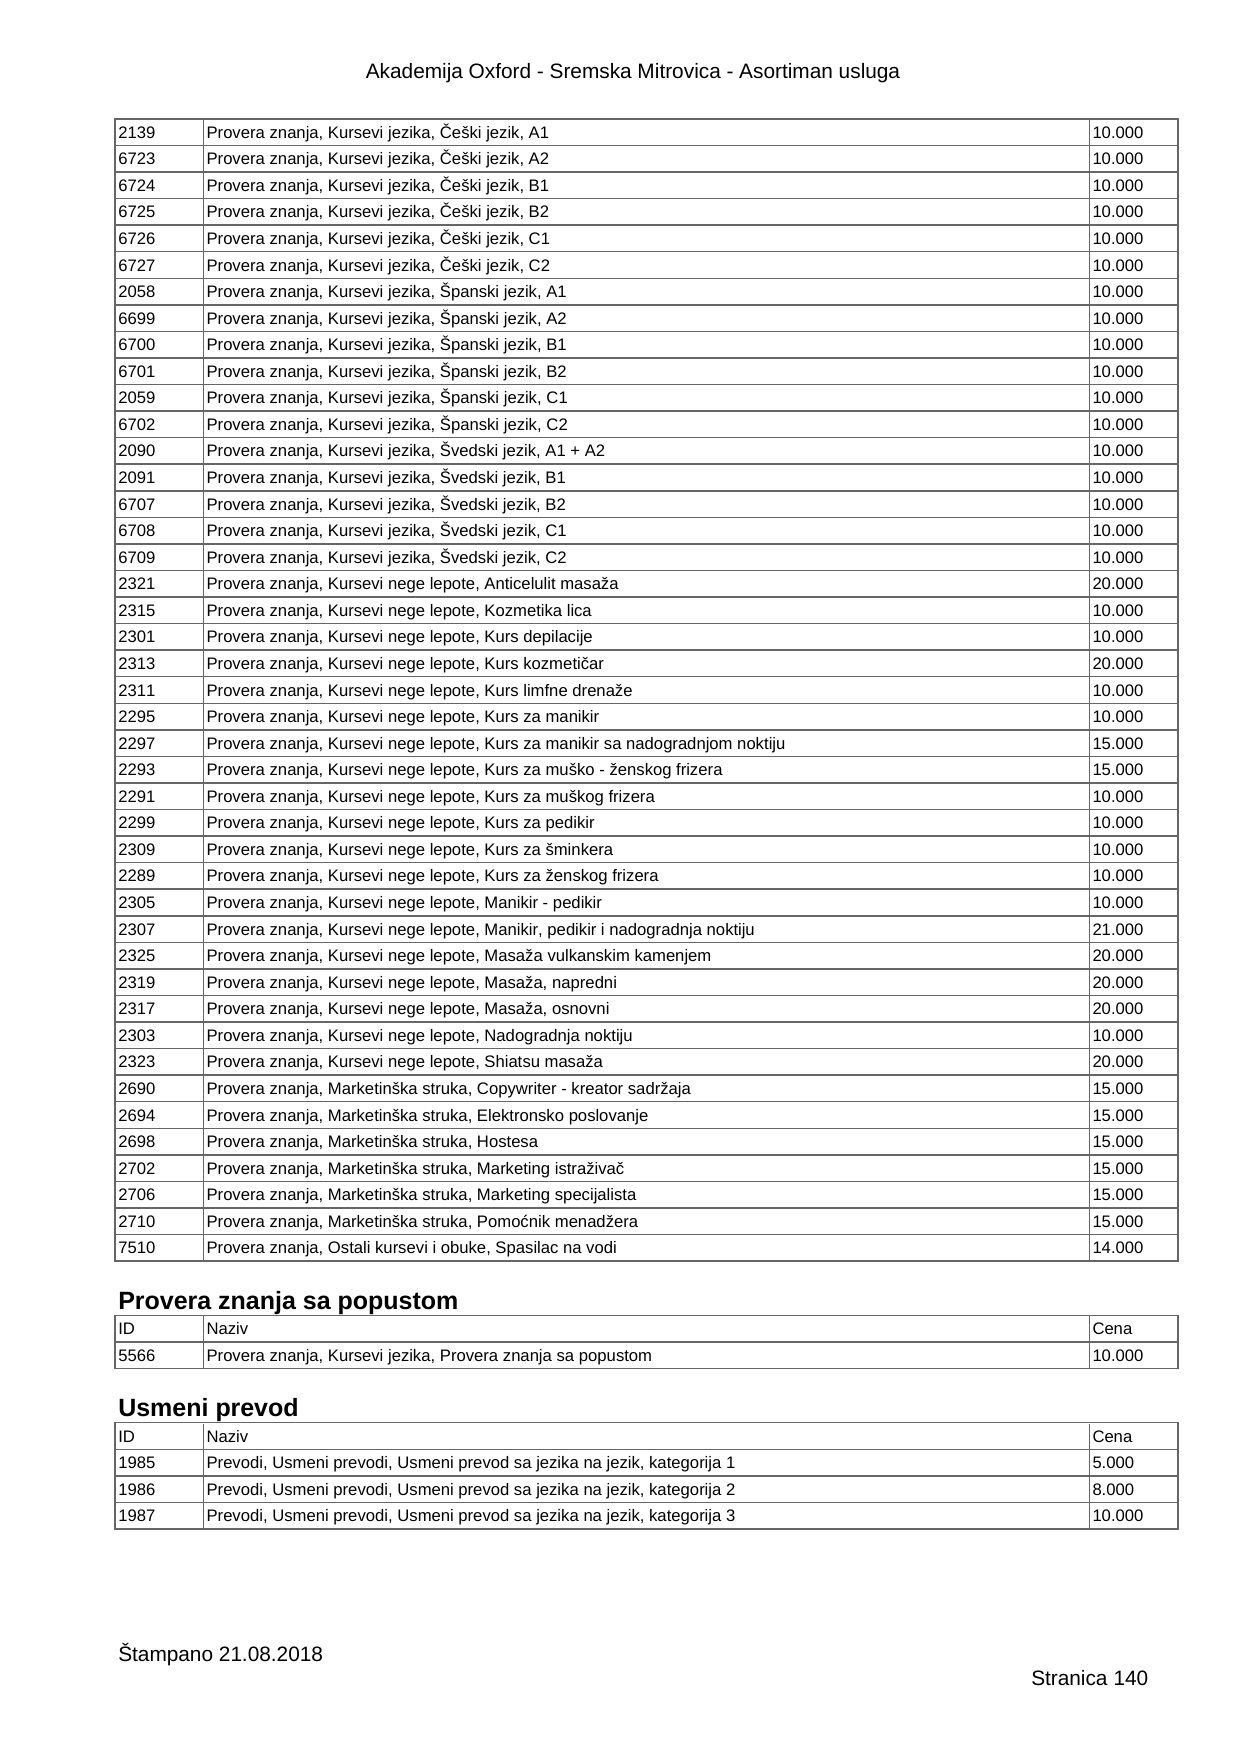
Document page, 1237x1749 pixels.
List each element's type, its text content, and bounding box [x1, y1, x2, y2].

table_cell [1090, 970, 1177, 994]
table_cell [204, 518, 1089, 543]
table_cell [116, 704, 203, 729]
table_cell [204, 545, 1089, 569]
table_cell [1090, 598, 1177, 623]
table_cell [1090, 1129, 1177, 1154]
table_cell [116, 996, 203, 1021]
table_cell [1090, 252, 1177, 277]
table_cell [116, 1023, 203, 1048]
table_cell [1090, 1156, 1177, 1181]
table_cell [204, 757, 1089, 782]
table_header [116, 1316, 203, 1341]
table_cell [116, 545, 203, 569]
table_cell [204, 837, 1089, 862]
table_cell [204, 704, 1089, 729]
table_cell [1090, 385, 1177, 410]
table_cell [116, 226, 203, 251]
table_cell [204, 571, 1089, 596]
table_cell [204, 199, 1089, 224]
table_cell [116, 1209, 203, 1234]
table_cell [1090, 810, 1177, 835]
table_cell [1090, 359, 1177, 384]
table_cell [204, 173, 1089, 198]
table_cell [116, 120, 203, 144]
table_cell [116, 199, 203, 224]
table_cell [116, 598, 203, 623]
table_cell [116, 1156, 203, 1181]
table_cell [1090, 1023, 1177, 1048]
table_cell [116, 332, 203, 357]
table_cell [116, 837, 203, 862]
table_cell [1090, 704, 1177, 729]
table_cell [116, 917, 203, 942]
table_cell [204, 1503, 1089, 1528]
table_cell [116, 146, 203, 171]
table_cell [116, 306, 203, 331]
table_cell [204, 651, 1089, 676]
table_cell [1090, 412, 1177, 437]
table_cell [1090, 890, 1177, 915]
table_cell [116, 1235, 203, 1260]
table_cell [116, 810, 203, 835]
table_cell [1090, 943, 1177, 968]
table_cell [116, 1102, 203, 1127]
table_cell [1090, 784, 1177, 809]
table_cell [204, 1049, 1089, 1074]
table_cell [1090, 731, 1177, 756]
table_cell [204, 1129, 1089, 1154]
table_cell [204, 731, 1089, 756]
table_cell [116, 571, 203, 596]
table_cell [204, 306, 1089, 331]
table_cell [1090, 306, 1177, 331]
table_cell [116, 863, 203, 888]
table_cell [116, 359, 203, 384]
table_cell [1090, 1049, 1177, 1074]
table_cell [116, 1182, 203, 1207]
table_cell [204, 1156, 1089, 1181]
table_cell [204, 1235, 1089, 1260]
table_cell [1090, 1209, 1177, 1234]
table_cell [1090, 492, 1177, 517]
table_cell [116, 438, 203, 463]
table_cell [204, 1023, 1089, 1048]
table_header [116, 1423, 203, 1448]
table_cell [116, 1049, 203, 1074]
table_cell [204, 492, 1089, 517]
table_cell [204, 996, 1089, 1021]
subtitle Provera znanja sa popustom [118, 1286, 1148, 1314]
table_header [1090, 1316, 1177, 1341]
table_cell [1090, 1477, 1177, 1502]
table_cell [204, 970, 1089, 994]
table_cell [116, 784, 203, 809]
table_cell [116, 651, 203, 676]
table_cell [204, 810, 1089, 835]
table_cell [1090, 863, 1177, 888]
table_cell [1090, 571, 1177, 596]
subtitle Usmeni prevod [118, 1393, 1148, 1422]
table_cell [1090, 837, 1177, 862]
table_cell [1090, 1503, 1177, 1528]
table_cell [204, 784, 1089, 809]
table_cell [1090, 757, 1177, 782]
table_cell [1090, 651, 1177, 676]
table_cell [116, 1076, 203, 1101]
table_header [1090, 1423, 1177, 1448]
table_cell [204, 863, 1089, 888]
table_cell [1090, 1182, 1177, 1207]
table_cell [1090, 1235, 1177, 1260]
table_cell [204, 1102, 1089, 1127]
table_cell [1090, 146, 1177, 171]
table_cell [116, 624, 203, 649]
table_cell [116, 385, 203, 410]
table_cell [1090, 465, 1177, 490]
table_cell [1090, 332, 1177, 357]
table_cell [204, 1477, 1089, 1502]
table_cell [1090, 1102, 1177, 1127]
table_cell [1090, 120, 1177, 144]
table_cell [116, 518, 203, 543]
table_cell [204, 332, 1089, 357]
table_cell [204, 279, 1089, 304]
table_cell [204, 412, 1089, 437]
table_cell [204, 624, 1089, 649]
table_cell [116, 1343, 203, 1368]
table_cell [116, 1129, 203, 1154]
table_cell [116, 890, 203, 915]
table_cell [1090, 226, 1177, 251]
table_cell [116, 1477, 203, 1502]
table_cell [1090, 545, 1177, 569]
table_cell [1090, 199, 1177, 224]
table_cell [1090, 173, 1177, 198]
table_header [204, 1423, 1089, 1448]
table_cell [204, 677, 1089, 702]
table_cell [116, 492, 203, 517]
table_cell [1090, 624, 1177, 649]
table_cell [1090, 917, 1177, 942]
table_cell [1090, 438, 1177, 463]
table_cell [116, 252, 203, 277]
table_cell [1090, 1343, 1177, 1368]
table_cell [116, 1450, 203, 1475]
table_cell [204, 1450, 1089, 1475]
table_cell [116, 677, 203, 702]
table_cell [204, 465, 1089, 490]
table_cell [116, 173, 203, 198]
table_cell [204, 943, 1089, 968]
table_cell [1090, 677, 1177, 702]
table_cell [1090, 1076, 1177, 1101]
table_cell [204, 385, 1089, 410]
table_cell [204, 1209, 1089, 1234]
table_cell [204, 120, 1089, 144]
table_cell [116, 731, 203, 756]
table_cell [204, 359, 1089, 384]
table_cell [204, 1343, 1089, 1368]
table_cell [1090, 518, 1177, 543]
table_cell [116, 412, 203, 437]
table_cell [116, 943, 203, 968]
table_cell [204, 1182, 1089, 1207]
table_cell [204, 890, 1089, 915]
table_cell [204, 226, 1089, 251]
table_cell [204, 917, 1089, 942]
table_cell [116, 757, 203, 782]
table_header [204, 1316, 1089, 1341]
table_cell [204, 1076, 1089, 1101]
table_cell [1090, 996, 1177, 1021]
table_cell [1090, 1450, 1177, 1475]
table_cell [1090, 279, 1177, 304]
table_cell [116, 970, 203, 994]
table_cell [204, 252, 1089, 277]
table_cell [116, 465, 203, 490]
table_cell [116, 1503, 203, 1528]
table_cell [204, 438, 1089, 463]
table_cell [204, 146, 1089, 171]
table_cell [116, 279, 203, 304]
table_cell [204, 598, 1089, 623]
